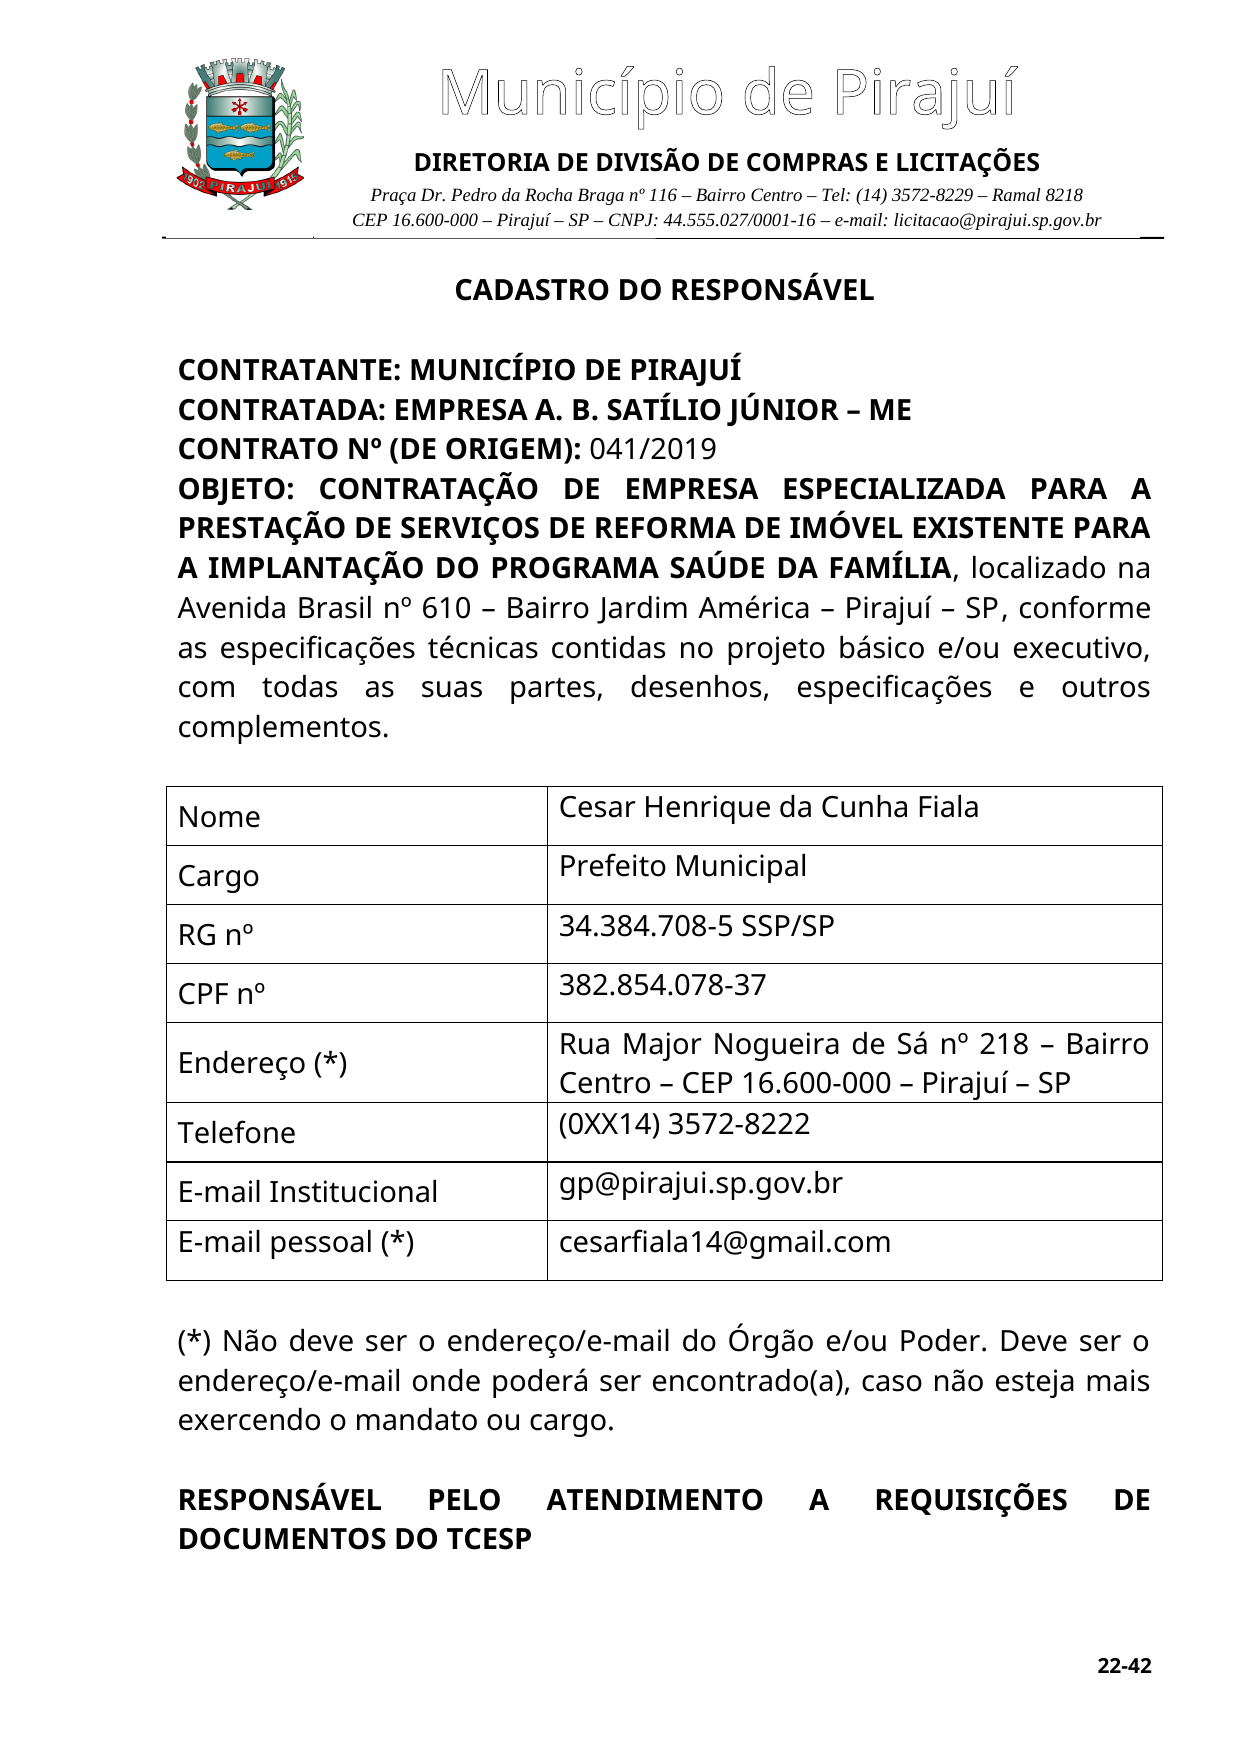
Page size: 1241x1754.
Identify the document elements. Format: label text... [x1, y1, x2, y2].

table_cell 34.384.708-5 SSP/SP [548, 905, 1162, 963]
text CONTRATADA: EMPRESA A. B. SATÍLIO JÚNIOR – ME [177, 389, 1152, 428]
table_cell Telefone [167, 1103, 547, 1161]
table_cell gp@pirajui.sp.gov.br [548, 1163, 1162, 1220]
table_cell RG nº [167, 905, 547, 963]
text CADASTRO DO RESPONSÁVEL [177, 270, 1152, 309]
text (*) Não deve ser o endereço/e-mail do Órgão e/ou Poder. Deve ser o endereço/e-mail onde poderá ser encontrado(a), caso não esteja mais exercendo o mandato ou cargo. [177, 1320, 1152, 1439]
table_cell Rua Major Nogueira de Sá nº 218 – Bairro Centro – CEP 16.600-000 – Pirajuí – SP [548, 1023, 1162, 1102]
table_cell 382.854.078-37 [548, 964, 1162, 1022]
table_cell E-mail pessoal (*) [167, 1221, 547, 1279]
text CONTRATANTE: MUNICÍPIO DE PIRAJUÍ [177, 349, 1152, 389]
table_header Nome [167, 787, 547, 845]
table_cell E-mail Institucional [167, 1163, 547, 1220]
text RESPONSÁVEL PELO ATENDIMENTO A REQUISIÇÕES DE DOCUMENTOS DO TCESP [177, 1479, 1152, 1558]
table_cell (0XX14) 3572-8222 [548, 1103, 1162, 1161]
table_header Cesar Henrique da Cunha Fiala [548, 787, 1162, 845]
table_cell Cargo [167, 846, 547, 904]
table_cell Endereço (*) [167, 1023, 547, 1102]
table_cell cesarfiala14@gmail.com [548, 1221, 1162, 1279]
table_cell CPF nº [167, 964, 547, 1022]
picture [176, 58, 304, 210]
text CONTRATO Nº (DE ORIGEM): 041/2019 [177, 428, 1152, 468]
table_cell Prefeito Municipal [548, 846, 1162, 904]
text OBJETO: CONTRATAÇÃO DE EMPRESA ESPECIALIZADA PARA A PRESTAÇÃO DE SERVIÇOS DE REFORMA DE IMÓVEL EXISTENTE PARA A IMPLANTAÇÃO DO PROGRAMA SAÚDE DA FAMÍLIA, localizado na Avenida Brasil nº 610 – Bairro Jardim América – Pirajuí – SP, conforme as especificações técnicas contidas no projeto básico e/ou executivo, com todas as suas partes, desenhos, especificações e outros complementos. [177, 468, 1152, 746]
